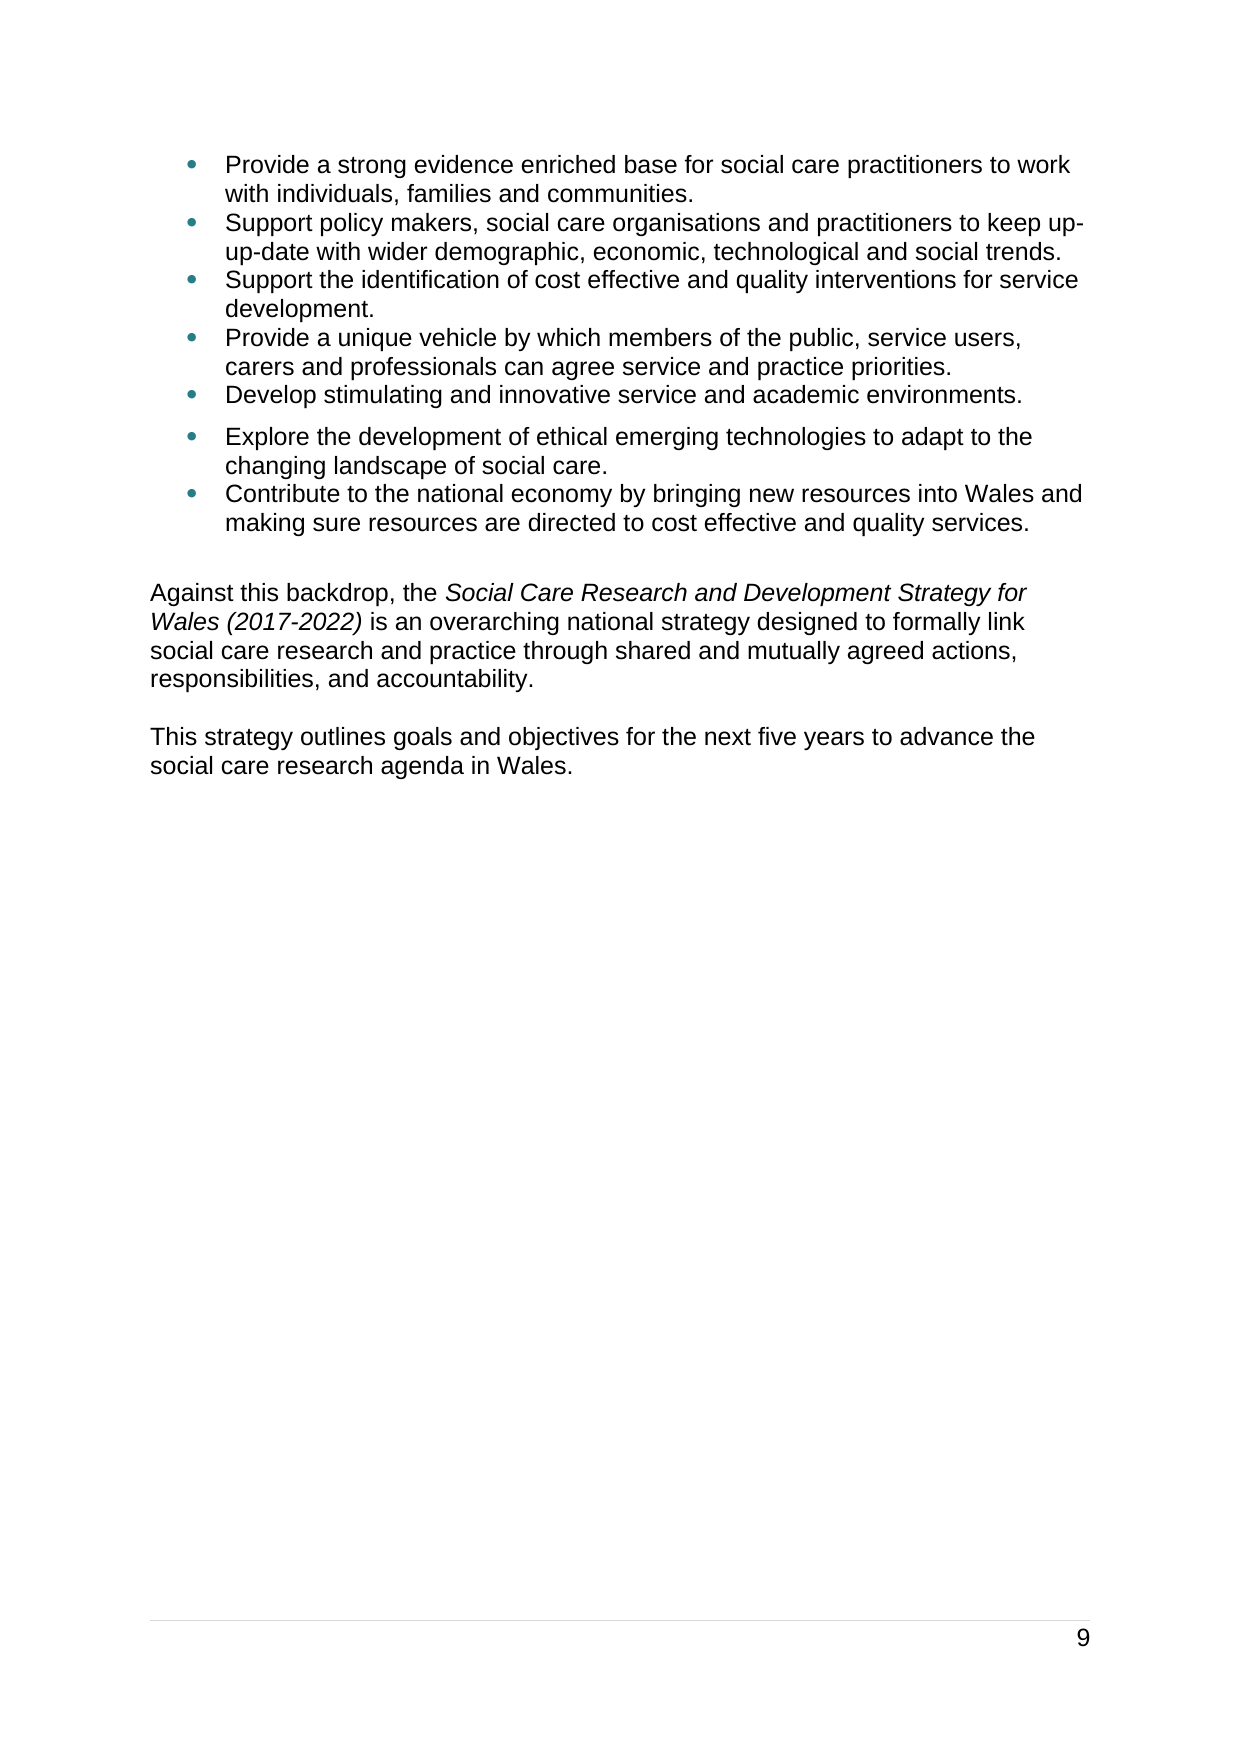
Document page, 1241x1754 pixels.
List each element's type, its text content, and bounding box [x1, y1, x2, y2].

text Develop stimulating and innovative service and academic environments. [187, 380, 1090, 409]
text This strategy outlines goals and objectives for the next five years to advance the social care research agenda in Wales. [150, 722, 1090, 779]
text Provide a strong evidence enriched base for social care practitioners to work with individuals, families and communities. [187, 150, 1090, 208]
text Support the identification of cost effective and quality interventions for service development. [187, 265, 1090, 323]
text Support policy makers, social care organisations and practitioners to keep up-up-date with wider demographic, economic, technological and social trends. [187, 208, 1090, 265]
text Against this backdrop, the Social Care Research and Development Strategy for Wales (2017-2022) is an overarching national strategy designed to formally link social care research and practice through shared and mutually agreed actions, responsibilities, and accountability. [150, 578, 1090, 693]
list Explore the development of ethical emerging technologies to adapt to the changing landscape of social care. [187, 422, 1090, 479]
text Provide a unique vehicle by which members of the public, service users, carers and professionals can agree service and practice priorities. [187, 323, 1090, 380]
list Contribute to the national economy by bringing new resources into Wales and making sure resources are directed to cost effective and quality services. [187, 479, 1090, 537]
